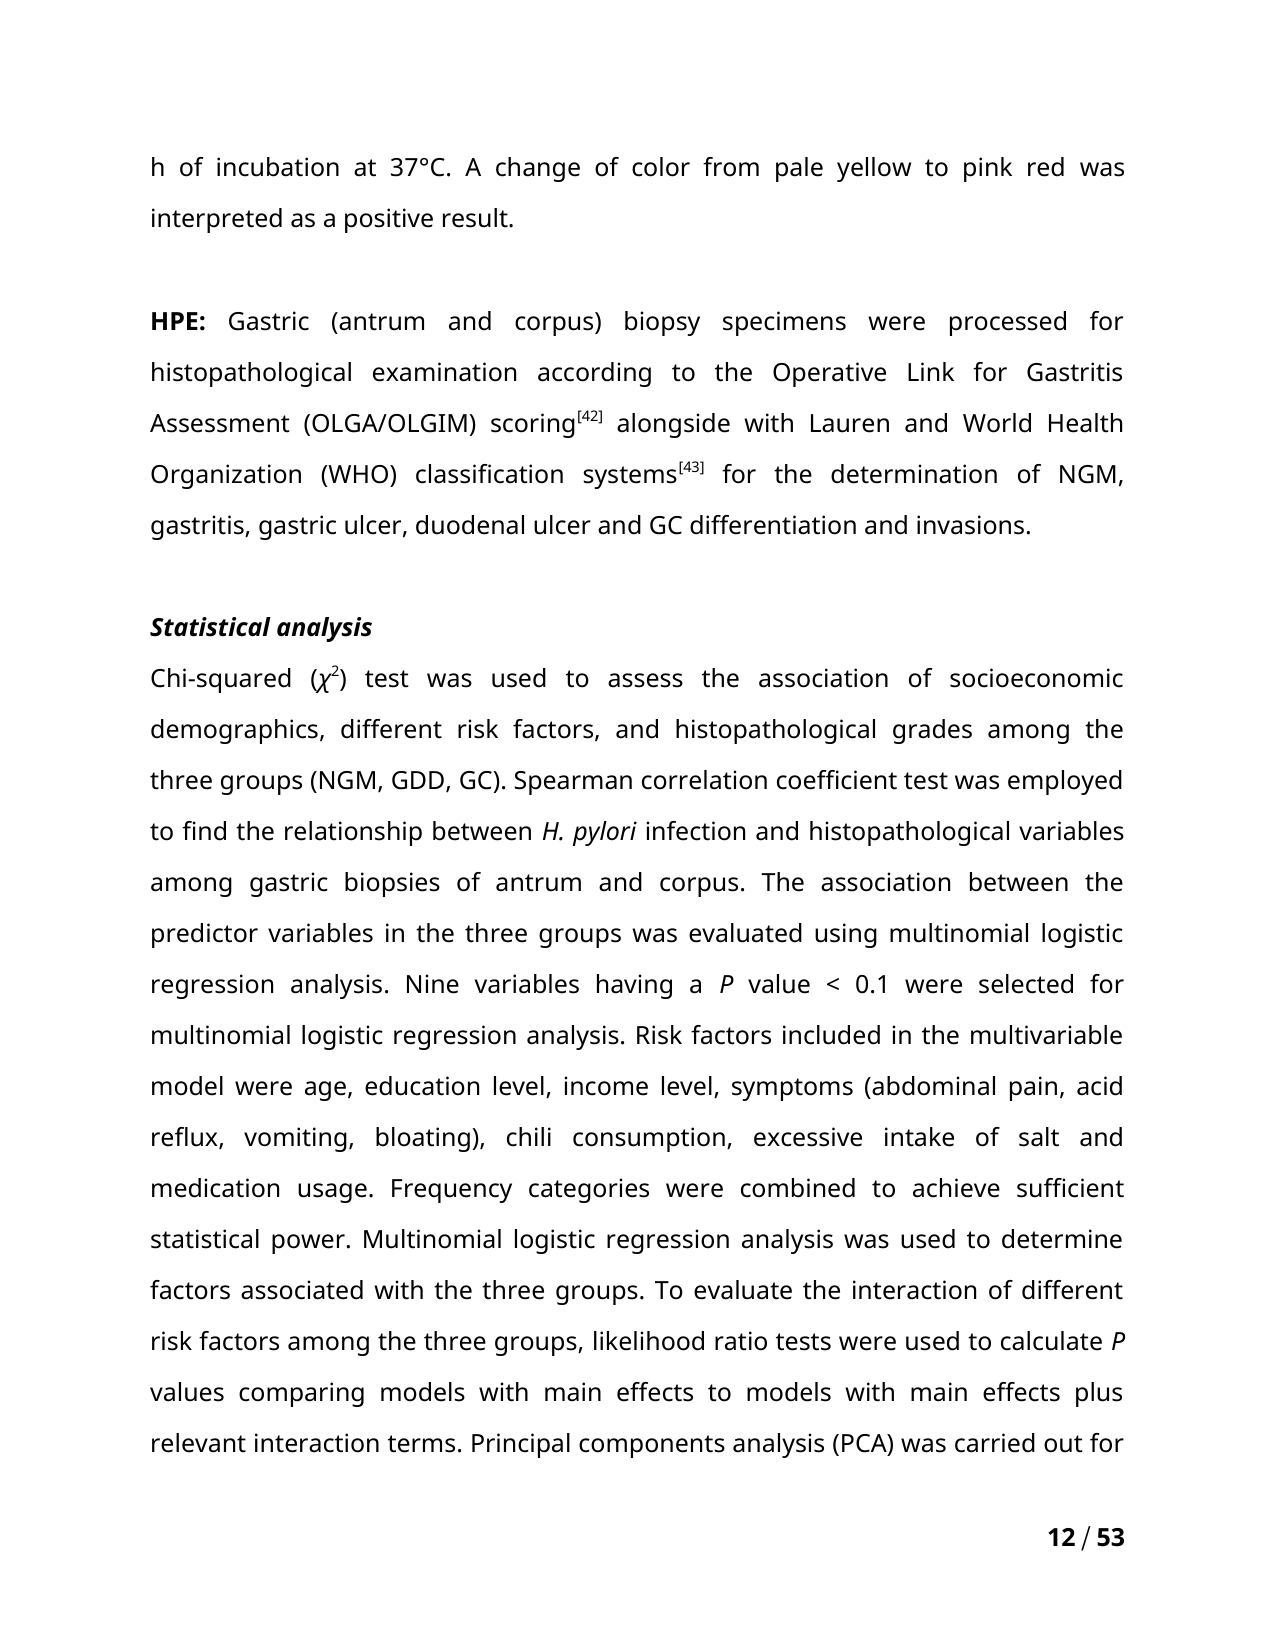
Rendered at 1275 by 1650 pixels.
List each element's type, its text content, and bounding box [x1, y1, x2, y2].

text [150, 150, 1125, 235]
text HPE: Gastric (antrum and corpus) biopsy specimens were processed for histopathological examination according to the Operative Link for Gastritis Assessment (OLGA/OLGIM) scoring[42] alongside with Lauren and World Health Organization (WHO) classification systems[43] for the determination of NGM, gastritis, gastric ulcer, duodenal ulcer and GC differentiation and invasions. [150, 303, 1125, 541]
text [150, 660, 1125, 1460]
text Statistical analysis [150, 609, 1125, 643]
